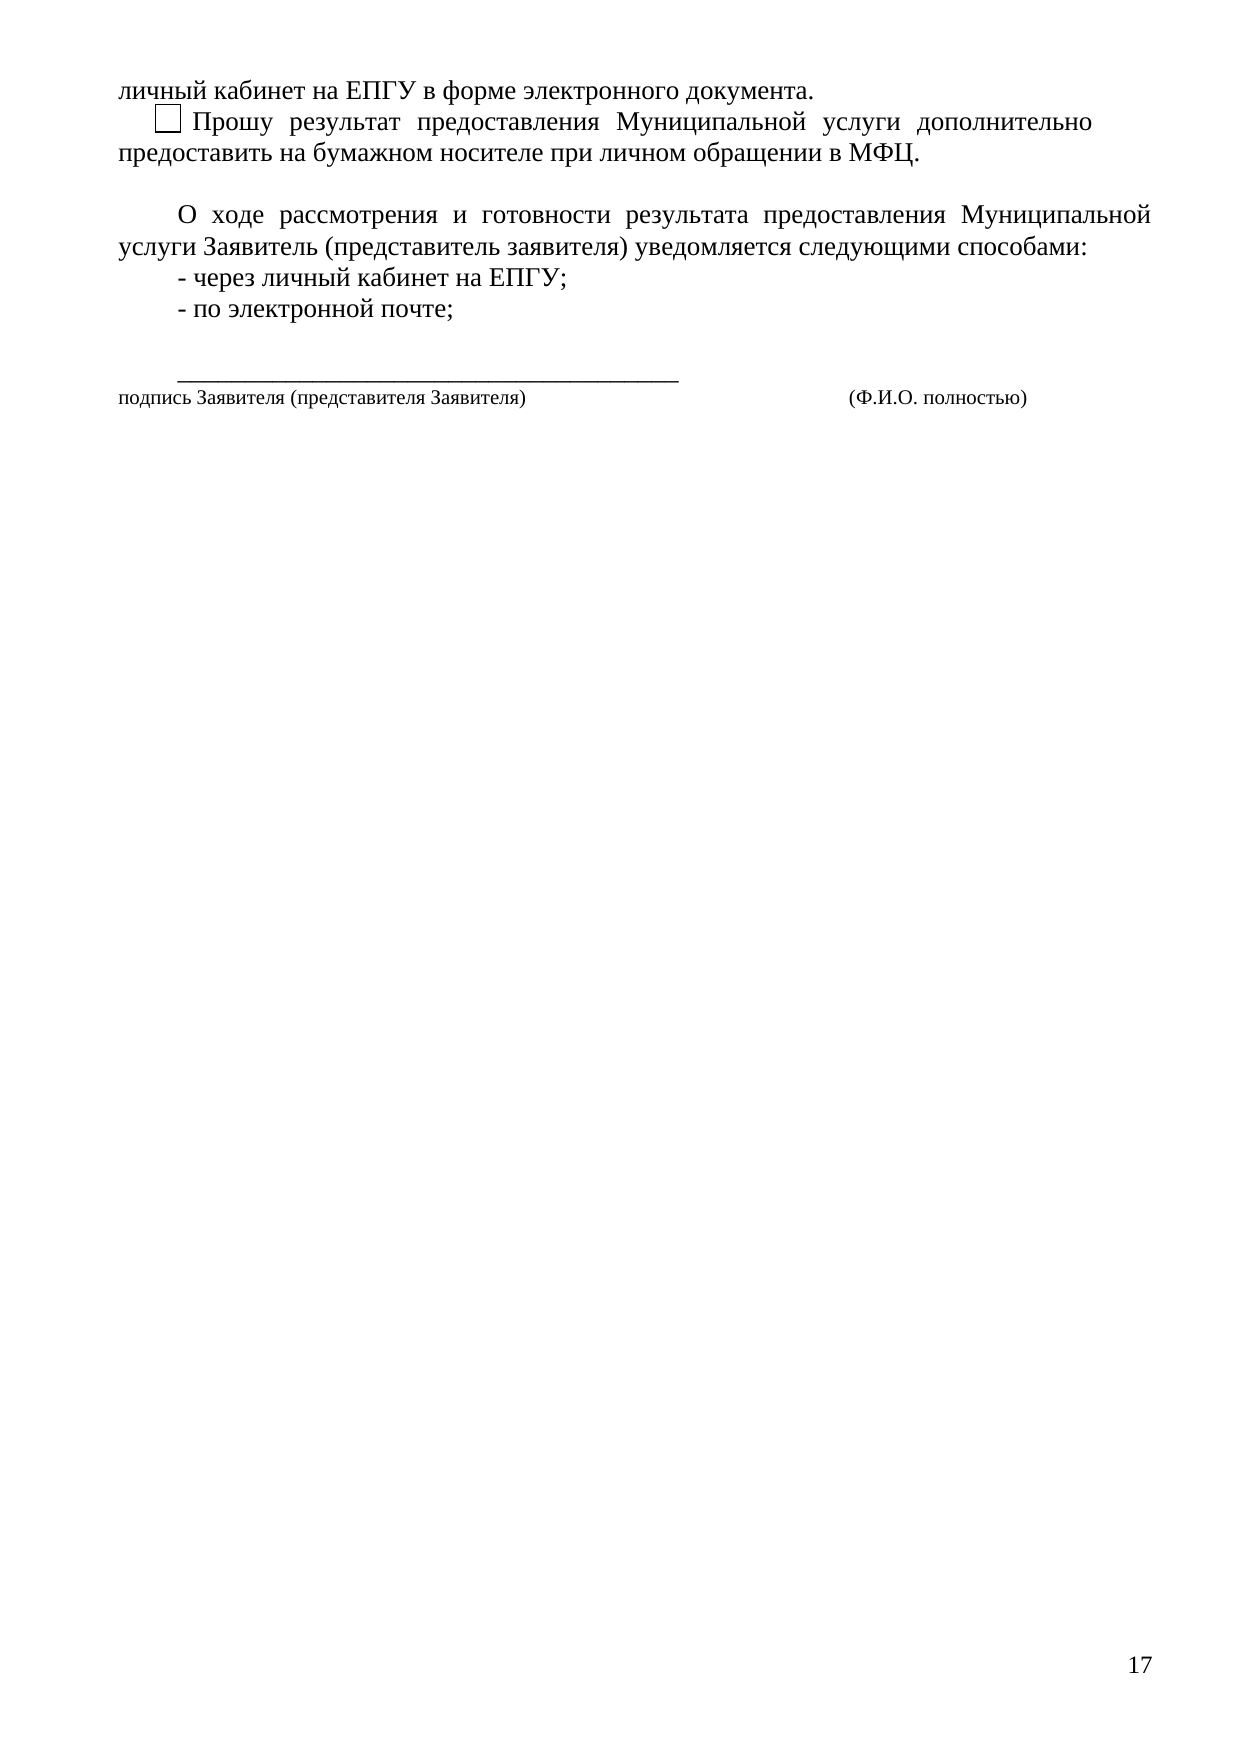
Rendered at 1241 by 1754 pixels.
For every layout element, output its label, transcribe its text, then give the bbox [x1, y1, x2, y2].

text - через личный кабинет на ЕПГУ; [118, 261, 1152, 292]
text Прошу результат предоставления Муниципальной услуги дополнительно предоставить на бумажном носителе при личном обращении в МФЦ. [118, 105, 1093, 167]
text _____________________________________ подпись Заявителя (представителя Заявителя) (Ф.И.О. полностью) [118, 354, 1152, 409]
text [118, 74, 1093, 105]
text О ходе рассмотрения и готовности результата предоставления Муниципальной услуги Заявитель (представитель заявителя) уведомляется следующими способами: [118, 198, 1152, 261]
text - по электронной почте; [118, 292, 1152, 323]
